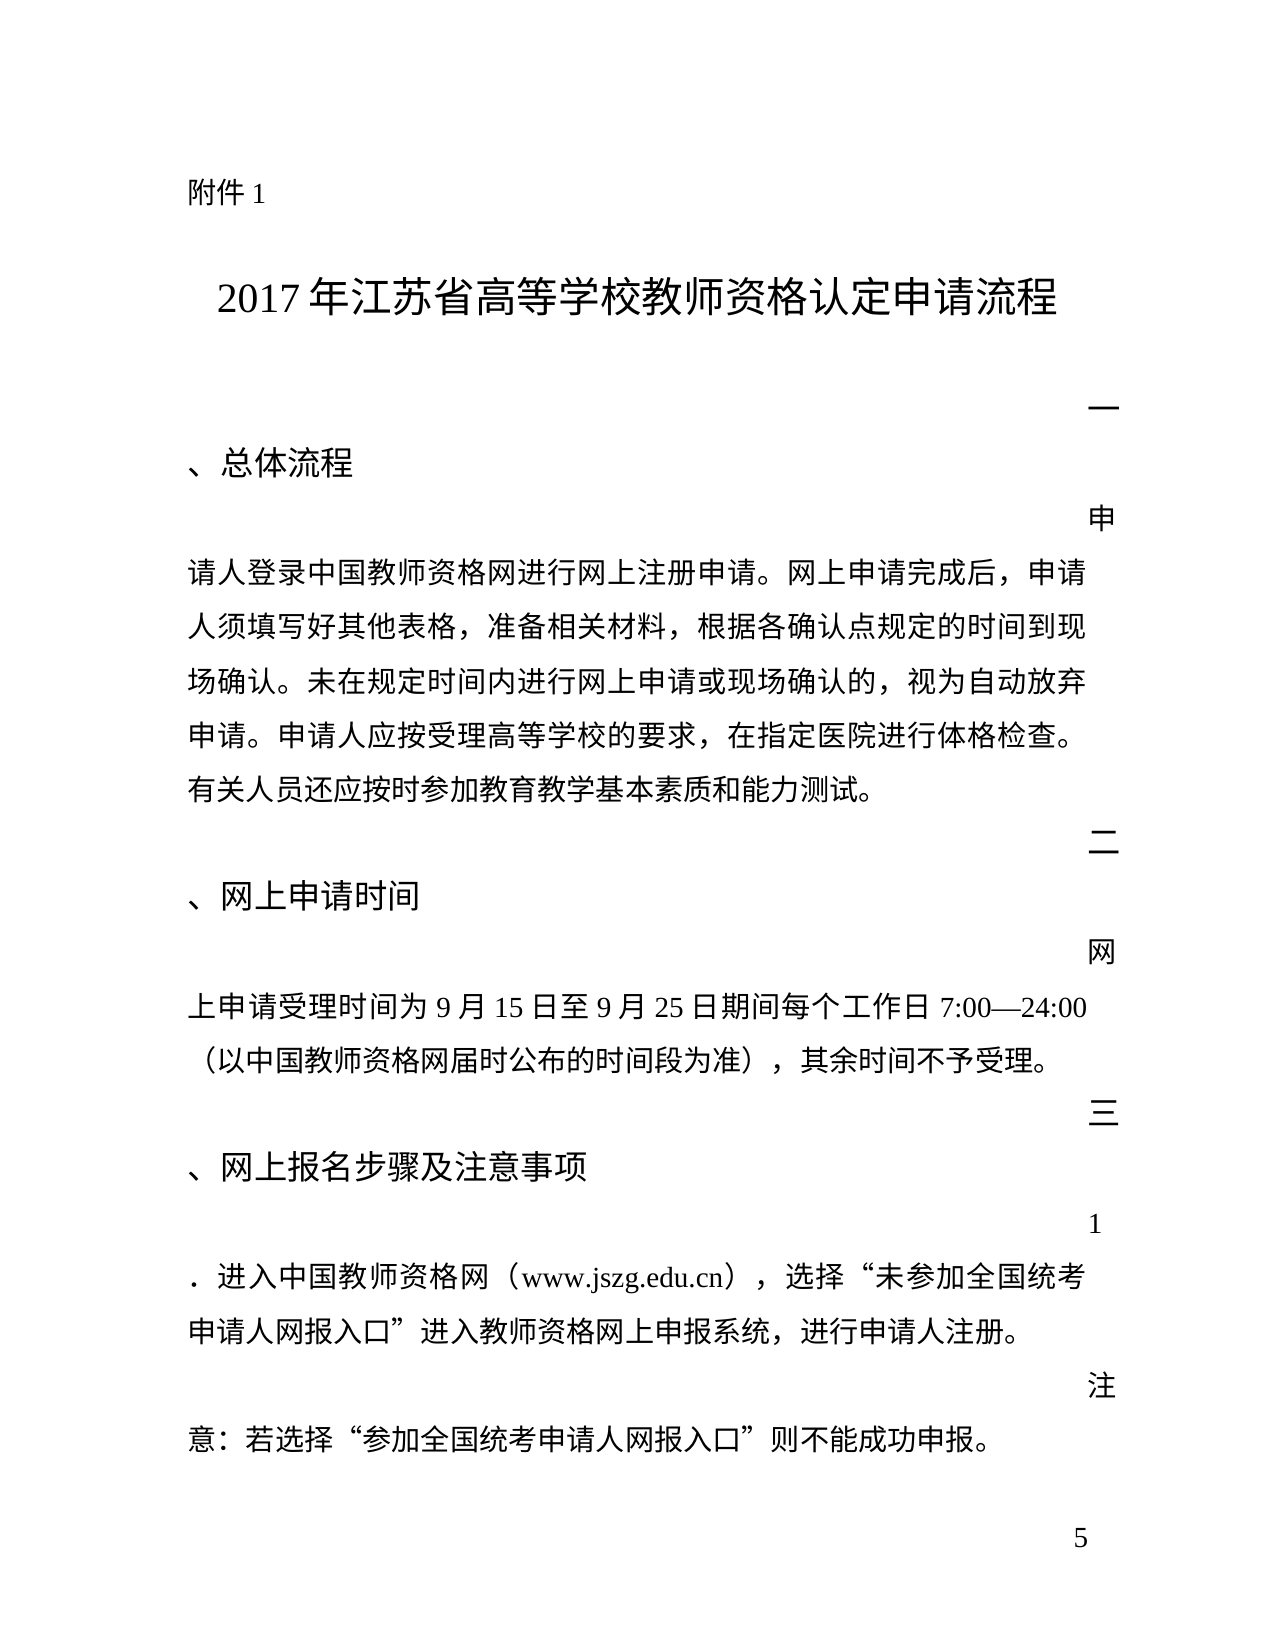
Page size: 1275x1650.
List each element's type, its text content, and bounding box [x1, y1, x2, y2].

text 2017年江苏省高等学校教师资格认定申请流程 [187, 269, 1088, 324]
text 二、网上申请时间 [187, 811, 1088, 919]
text 1．进入中国教师资格网（www.jszg.edu.cn），选择“未参加全国统考申请人网报入口”进入教师资格网上申报系统，进行申请人注册。 [187, 1190, 1088, 1353]
text 申请人登录中国教师资格网进行网上注册申请。网上申请完成后，申请人须填写好其他表格，准备相关材料，根据各确认点规定的时间到现场确认。未在规定时间内进行网上申请或现场确认的，视为自动放弃申请。申请人应按受理高等学校的要求，在指定医院进行体格检查。有关人员还应按时参加教育教学基本素质和能力测试。 [187, 486, 1088, 811]
text 附件1 [187, 159, 1088, 224]
text 网上申请受理时间为9月15日至9月25日期间每个工作日7:00—24:00（以中国教师资格网届时公布的时间段为准），其余时间不予受理。 [187, 919, 1088, 1082]
text 注意：若选择“参加全国统考申请人网报入口”则不能成功申报。 [187, 1353, 1088, 1461]
text 三、网上报名步骤及注意事项 [187, 1082, 1088, 1190]
text 一、总体流程 [187, 378, 1088, 486]
